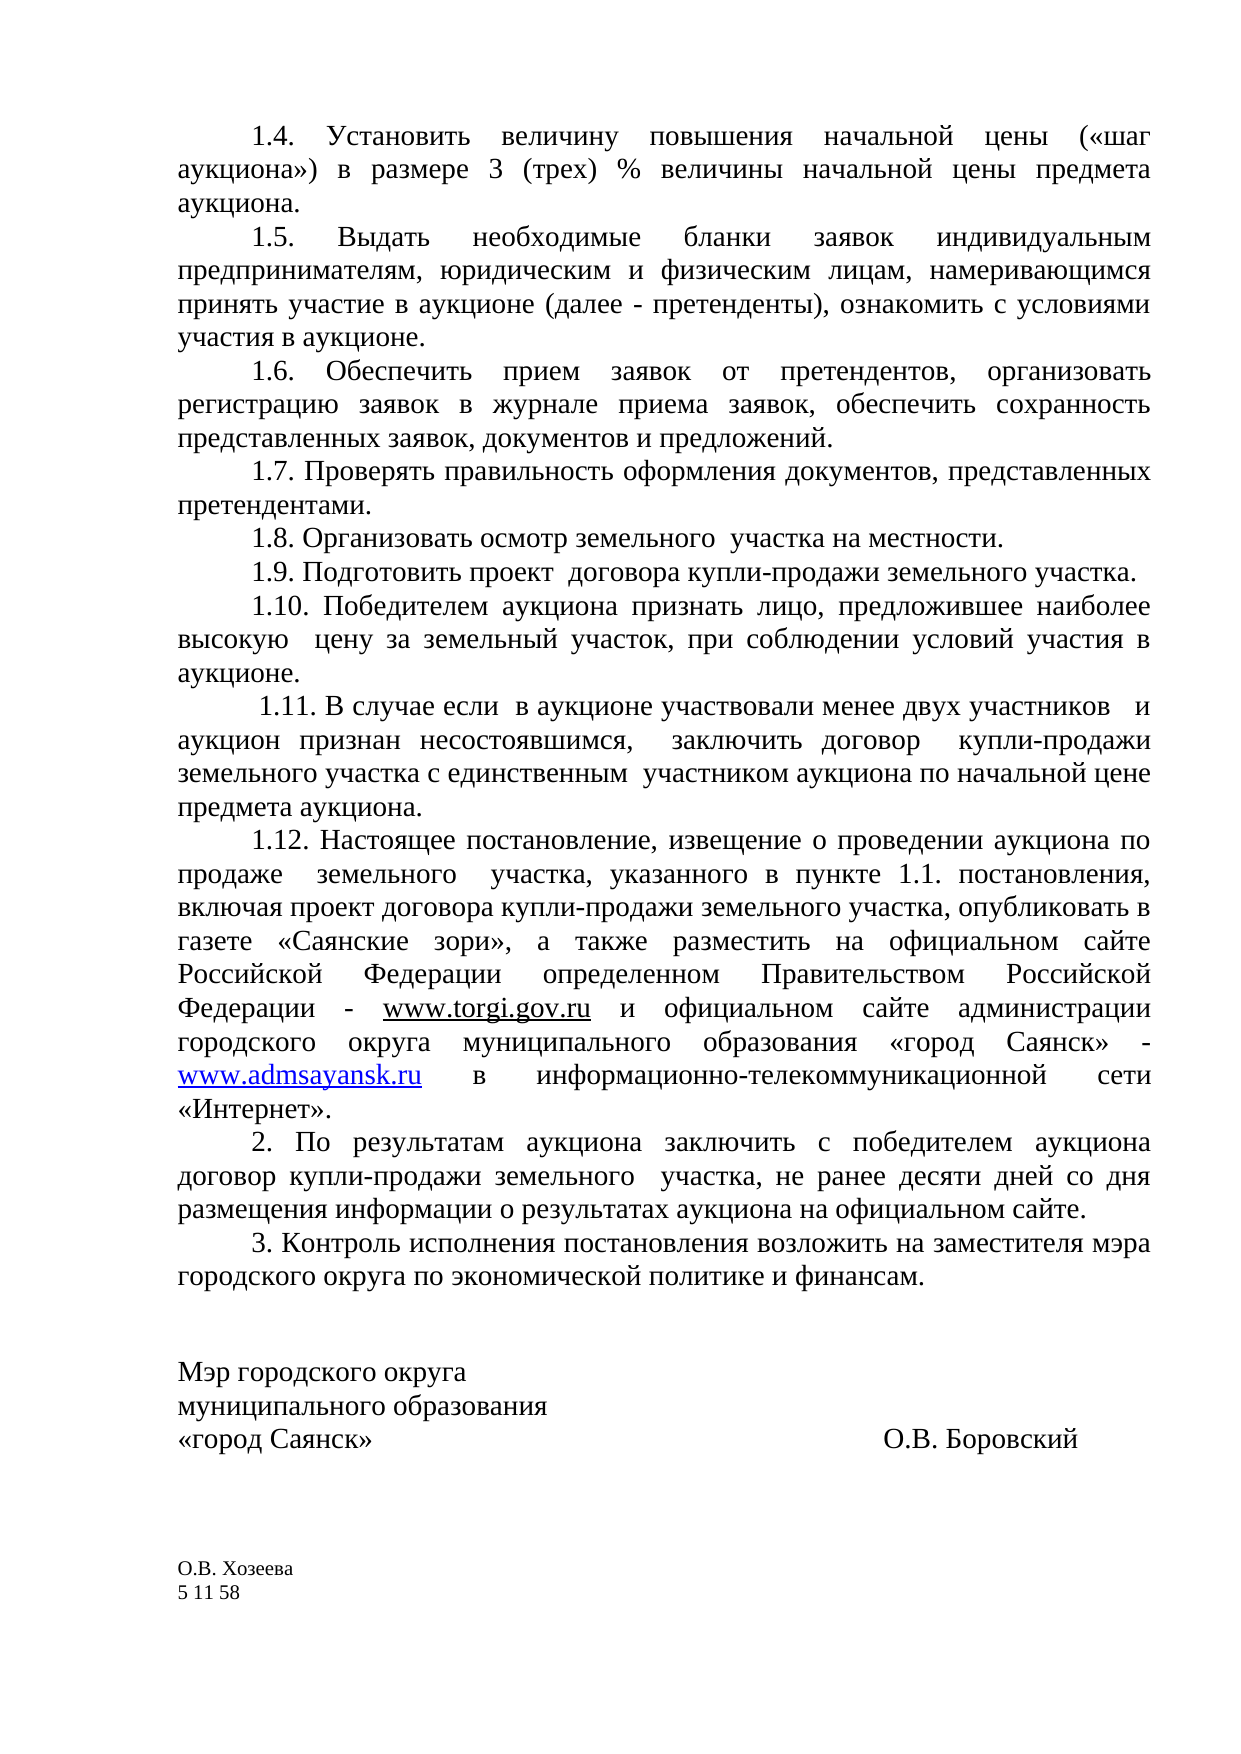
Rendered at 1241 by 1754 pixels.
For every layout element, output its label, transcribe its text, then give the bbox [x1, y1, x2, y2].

text 1.5. Выдать необходимые бланки заявок индивидуальным предпринимателям, юридическим и физическим лицам, намеривающимся принять участие в аукционе (далее - претенденты), ознакомить с условиями участия в аукционе. [177, 219, 1152, 353]
text 1.12. Настоящее постановление, извещение о проведении аукциона по продаже земельного участка, указанного в пункте 1.1. постановления, включая проект договора купли-продажи земельного участка, опубликовать в газете «Саянские зори», а также разместить на официальном сайте Российской Федерации определенном Правительством Российской Федерации - www.torgi.gov.ru и официальном сайте администрации городского округа муниципального образования «город Саянск» - www.admsayansk.ru в информационно-телекоммуникационной сети «Интернет». [177, 822, 1152, 1124]
text 5 11 58 [177, 1580, 1152, 1604]
text «город Саянск» О.В. Боровский [177, 1421, 1152, 1455]
text 2. По результатам аукциона заключить с победителем аукциона договор купли-продажи земельного участка, не ранее десяти дней со дня размещения информации о результатах аукциона на официальном сайте. [177, 1124, 1152, 1225]
text 1.11. В случае если в аукционе участвовали менее двух участников и аукцион признан несостоявшимся, заключить договор купли-продажи земельного участка с единственным участником аукциона по начальной цене предмета аукциона. [177, 688, 1152, 822]
text 1.7. Проверять правильность оформления документов, представленных претендентами. [177, 453, 1152, 521]
text О.В. Хозеева [177, 1556, 1152, 1580]
text 1.10. Победителем аукциона признать лицо, предложившее наиболее высокую цену за земельный участок, при соблюдении условий участия в аукционе. [177, 588, 1152, 688]
text 3. Контроль исполнения постановления возложить на заместителя мэра городского округа по экономической политике и финансам. [177, 1225, 1152, 1292]
text муниципального образования [177, 1388, 1152, 1421]
text 1.6. Обеспечить прием заявок от претендентов, организовать регистрацию заявок в журнале приема заявок, обеспечить сохранность представленных заявок, документов и предложений. [177, 353, 1152, 453]
text Мэр городского округа [177, 1354, 1152, 1388]
text 1.9. Подготовить проект договора купли-продажи земельного участка. [177, 554, 1152, 588]
text 1.8. Организовать осмотр земельного участка на местности. [177, 521, 1152, 554]
text 1.4. Установить величину повышения начальной цены («шаг аукциона») в размере 3 (трех) % величины начальной цены предмета аукциона. [177, 118, 1152, 219]
